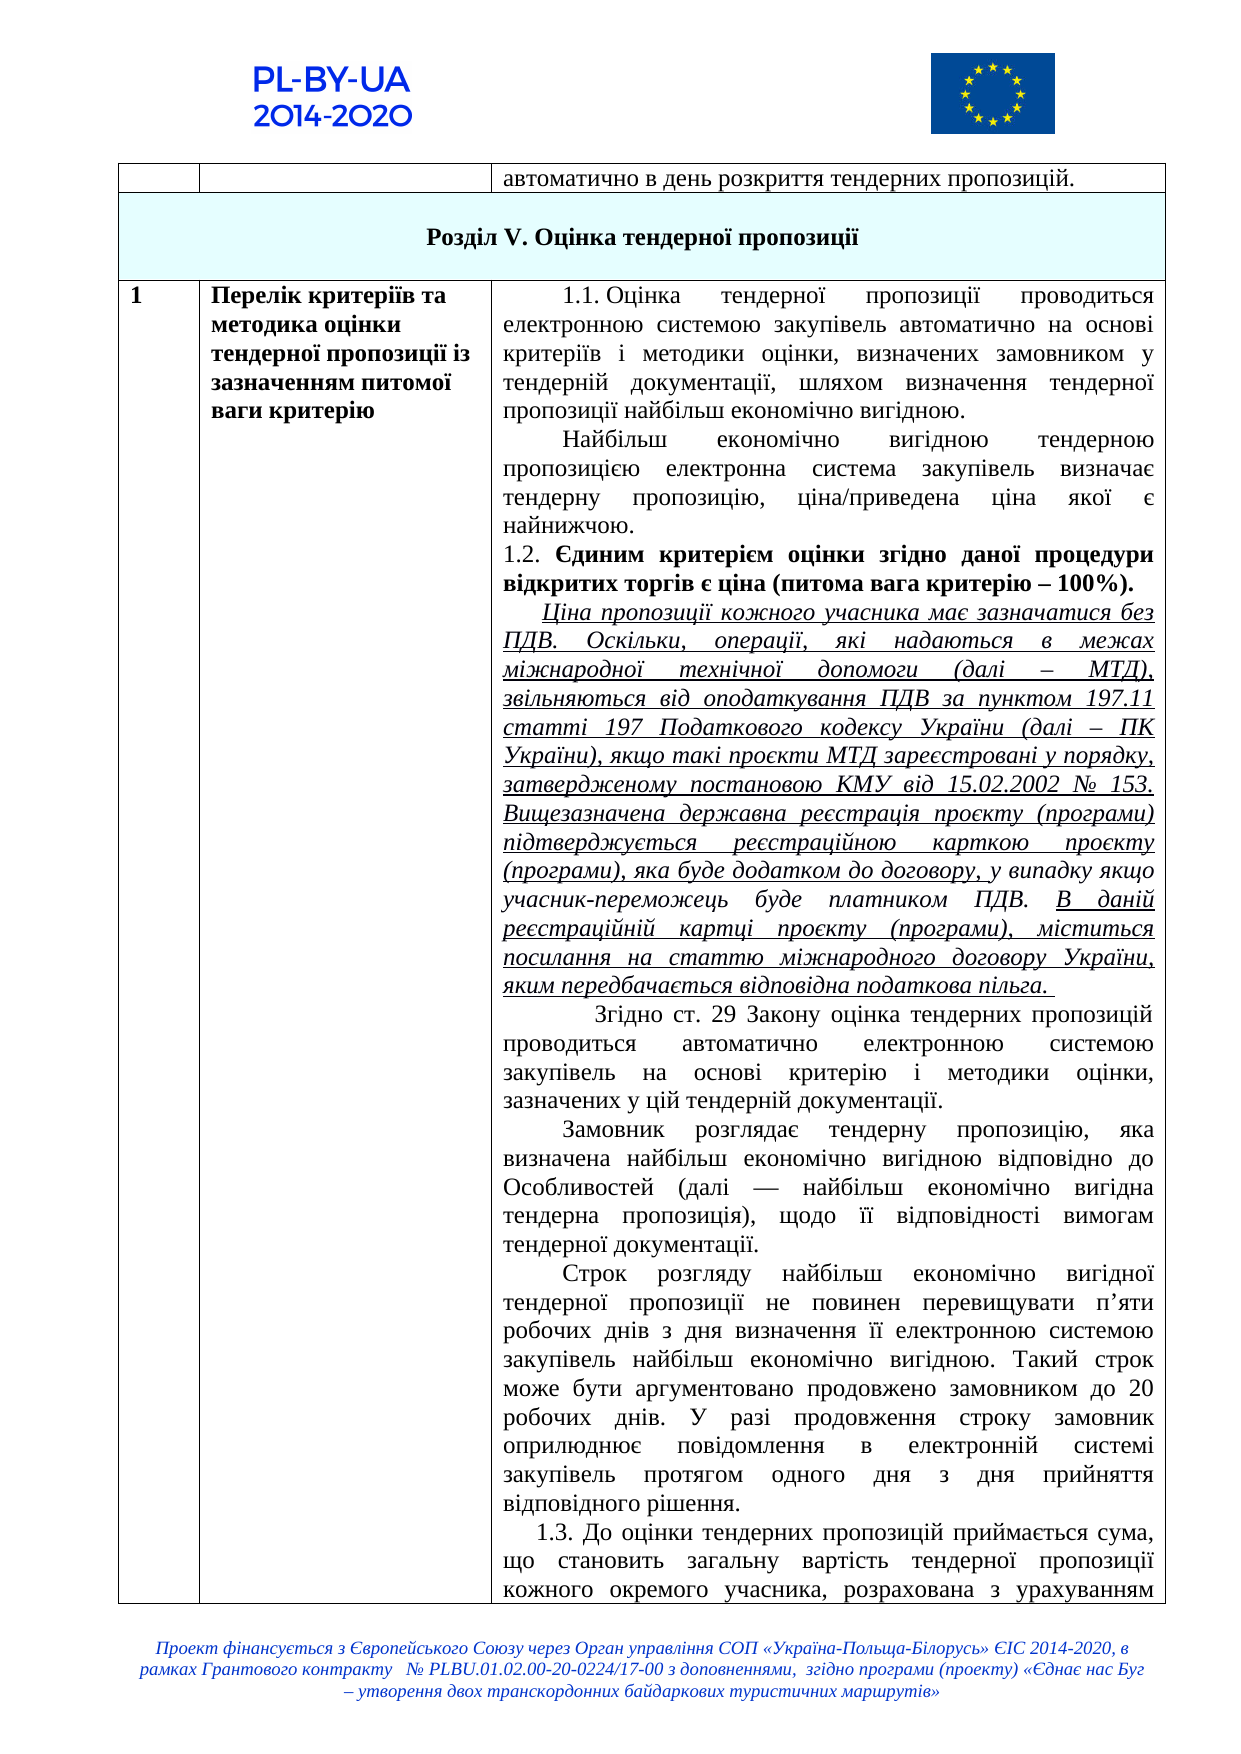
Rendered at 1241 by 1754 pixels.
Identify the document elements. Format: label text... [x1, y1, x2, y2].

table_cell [200, 164, 491, 192]
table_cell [200, 281, 491, 1603]
table_cell 1 [119, 281, 199, 1603]
table_cell 2 [119, 164, 199, 192]
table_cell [492, 281, 1165, 1603]
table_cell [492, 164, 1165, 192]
picture [931, 53, 1055, 134]
picture [251, 61, 413, 134]
table_cell Розділ V. Оцінка тендерної пропозиції [119, 193, 1165, 279]
